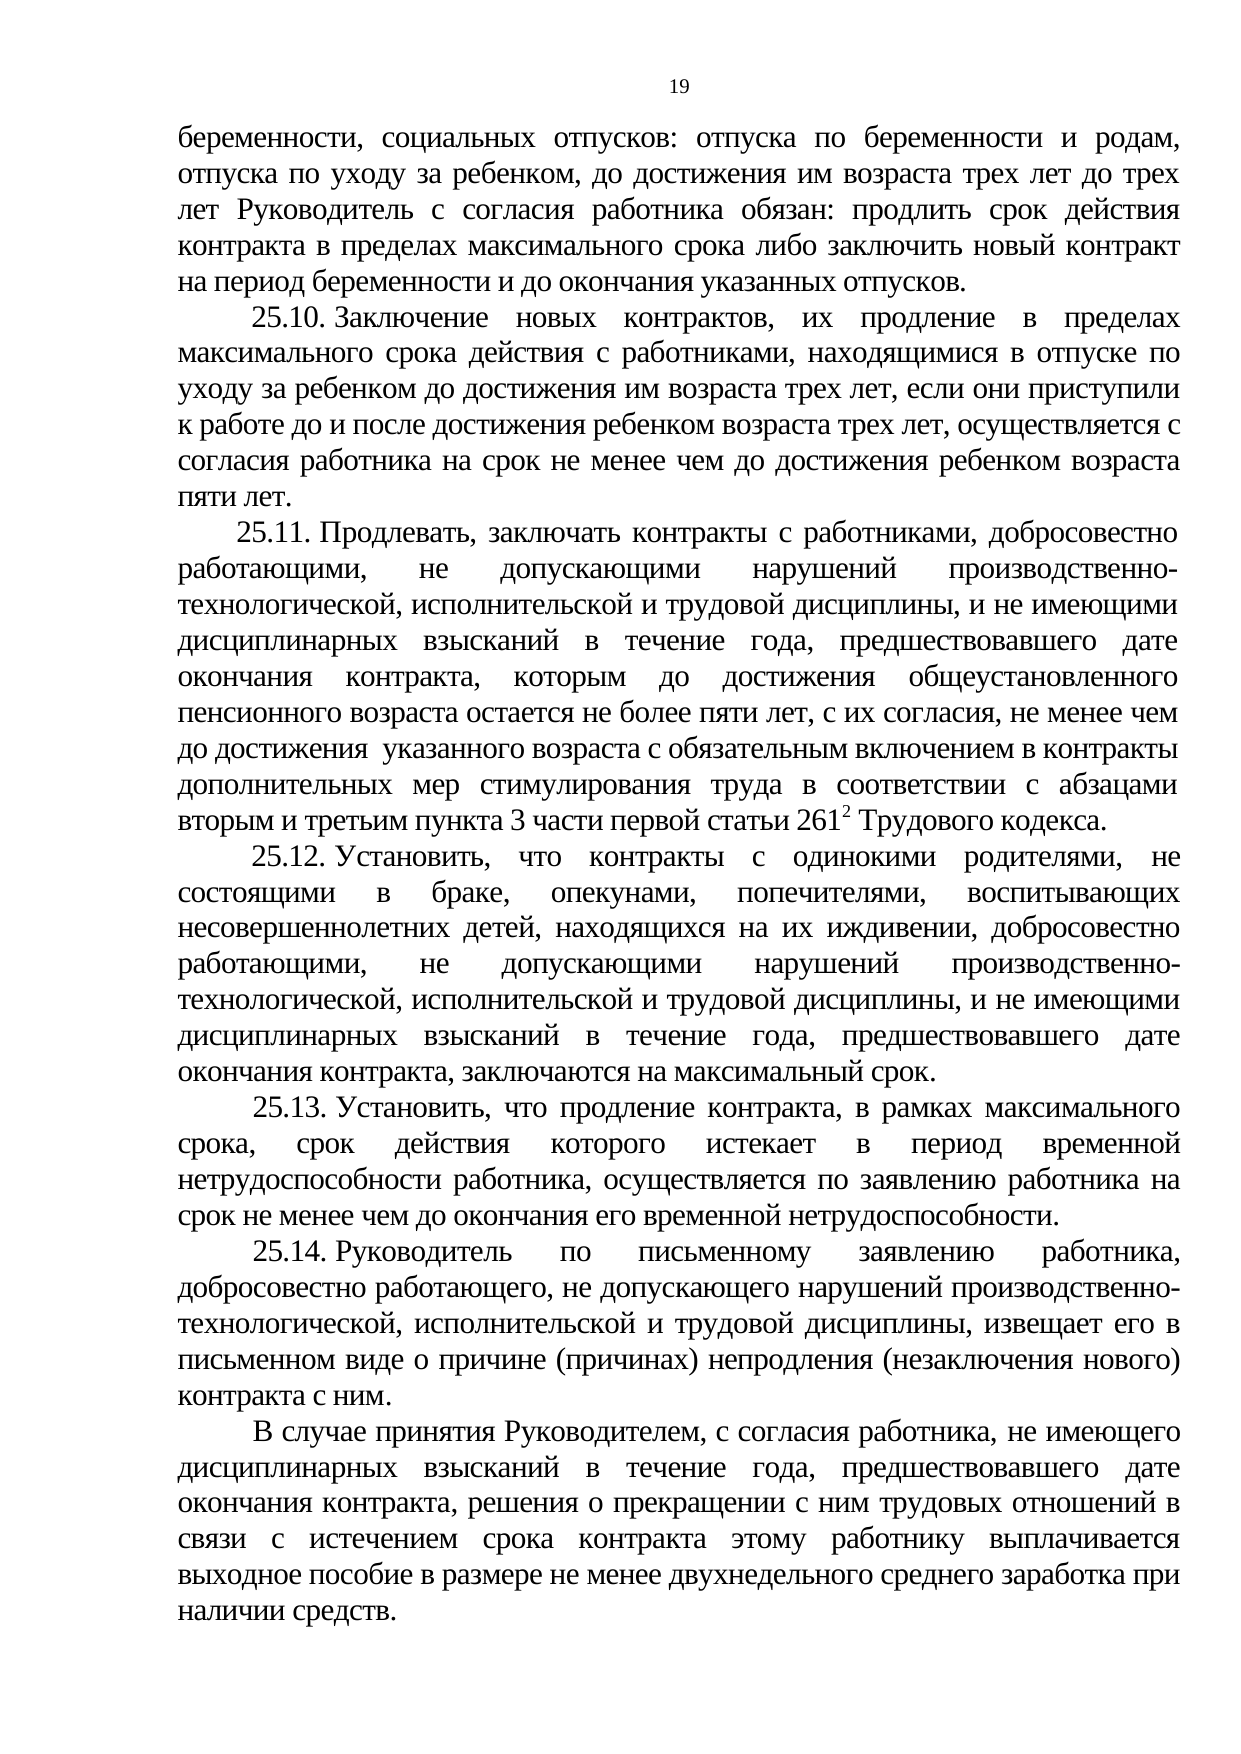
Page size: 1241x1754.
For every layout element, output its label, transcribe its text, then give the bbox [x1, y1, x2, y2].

text 25.10. Заключение новых контрактов, их продление в пределах максимального срока действия с работниками, находящимися в отпуске по уходу за ребенком до достижения им возраста трех лет, если они приступили к работе до и после достижения ребенком возраста трех лет, осуществляется с согласия работника на срок не менее чем до достижения ребенком возраста пяти лет. [177, 298, 1181, 513]
list 25.13. Установить, что продление контракта, в рамках максимального срока, срок действия которого истекает в период временной нетрудоспособности работника, осуществляется по заявлению работника на срок не менее чем до окончания его временной нетрудоспособности. [177, 1088, 1181, 1232]
list 25.14. Руководитель по письменному заявлению работника, добросовестно работающего, не допускающего нарушений производственно-технологической, исполнительской и трудовой дисциплины, извещает его в письменном виде о причине (причинах) непродления (незаключения нового) контракта с ним. [177, 1232, 1181, 1412]
list В случае принятия Руководителем, с согласия работника, не имеющего дисциплинарных взысканий в течение года, предшествовавшего дате окончания контракта, решения о прекращении с ним трудовых отношений в связи с истечением срока контракта этому работнику выплачивается выходное пособие в размере не менее двухнедельного среднего заработка при наличии средств. [177, 1412, 1181, 1627]
list 25.12. Установить, что контракты с одинокими родителями, не состоящими в браке, опекунами, попечителями, воспитывающих несовершеннолетних детей, находящихся на их иждивении, добросовестно работающими, не допускающими нарушений производственно-технологической, исполнительской и трудовой дисциплины, и не имеющими дисциплинарных взысканий в течение года, предшествовавшего дате окончания контракта, заключаются на максимальный срок. [177, 837, 1181, 1088]
text 25.11. Продлевать, заключать контракты с работниками, добросовестно работающими, не допускающими нарушений производственно-технологической, исполнительской и трудовой дисциплины, и не имеющими дисциплинарных взысканий в течение года, предшествовавшего дате окончания контракта, которым до достижения общеустановленного пенсионного возраста остается не более пяти лет, с их согласия, не менее чем до достижения указанного возраста с обязательным включением в контракты дополнительных мер стимулирования труда в соответствии с абзацами вторым и третьим пункта 3 части первой статьи 2612 Трудового кодекса. [177, 513, 1178, 837]
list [177, 118, 1181, 298]
